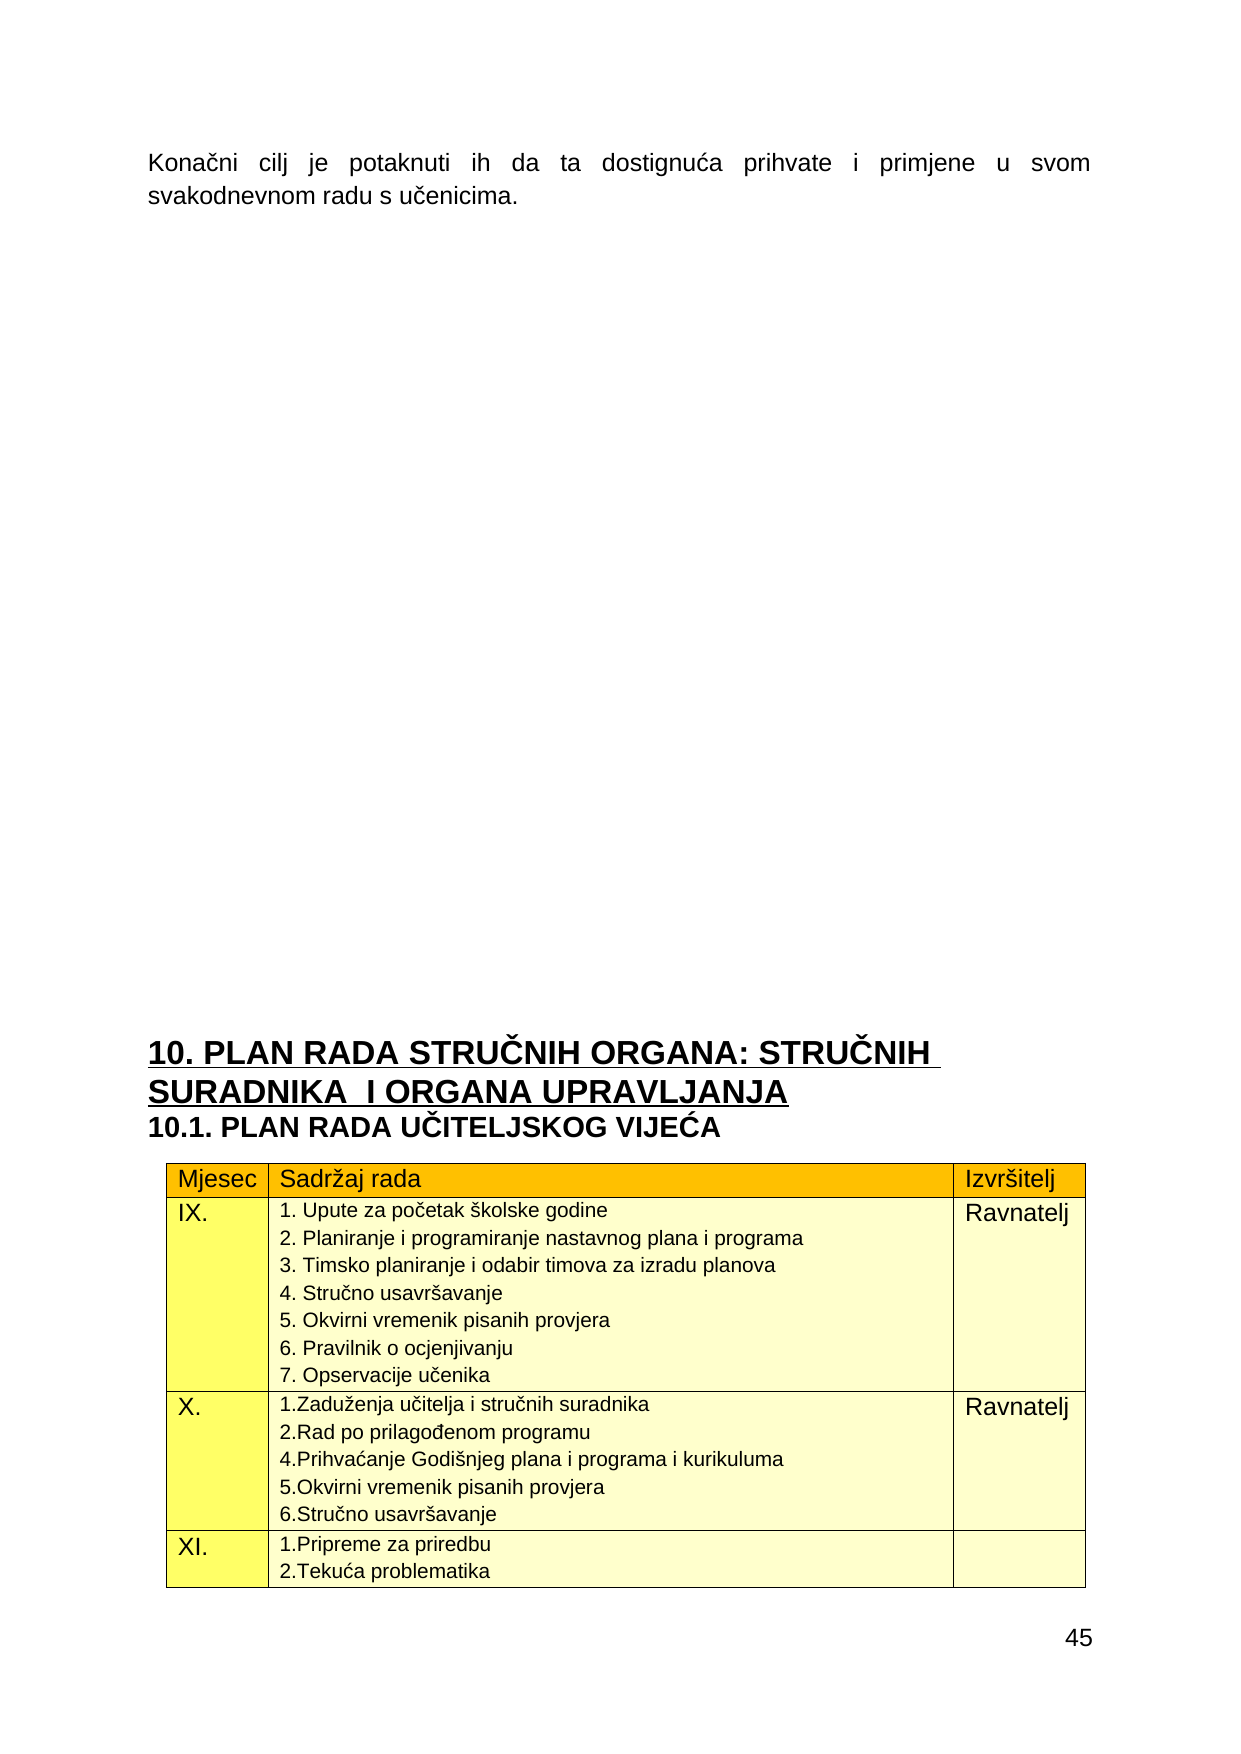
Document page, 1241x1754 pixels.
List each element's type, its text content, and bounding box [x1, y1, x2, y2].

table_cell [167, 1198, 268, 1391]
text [148, 148, 1093, 209]
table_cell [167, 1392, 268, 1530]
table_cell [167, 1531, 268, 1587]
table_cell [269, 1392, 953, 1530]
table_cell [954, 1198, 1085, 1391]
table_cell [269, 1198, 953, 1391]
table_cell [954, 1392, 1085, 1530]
text 10. PLAN RADA STRUČNIH ORGANA: STRUČNIH SURADNIKA I ORGANA UPRAVLJANJA [148, 1033, 1093, 1110]
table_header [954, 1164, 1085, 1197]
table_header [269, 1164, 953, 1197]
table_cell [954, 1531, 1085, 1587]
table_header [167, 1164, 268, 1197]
text 10.1. PLAN RADA UČITELJSKOG VIJEĆA [148, 1110, 1093, 1144]
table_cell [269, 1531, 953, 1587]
